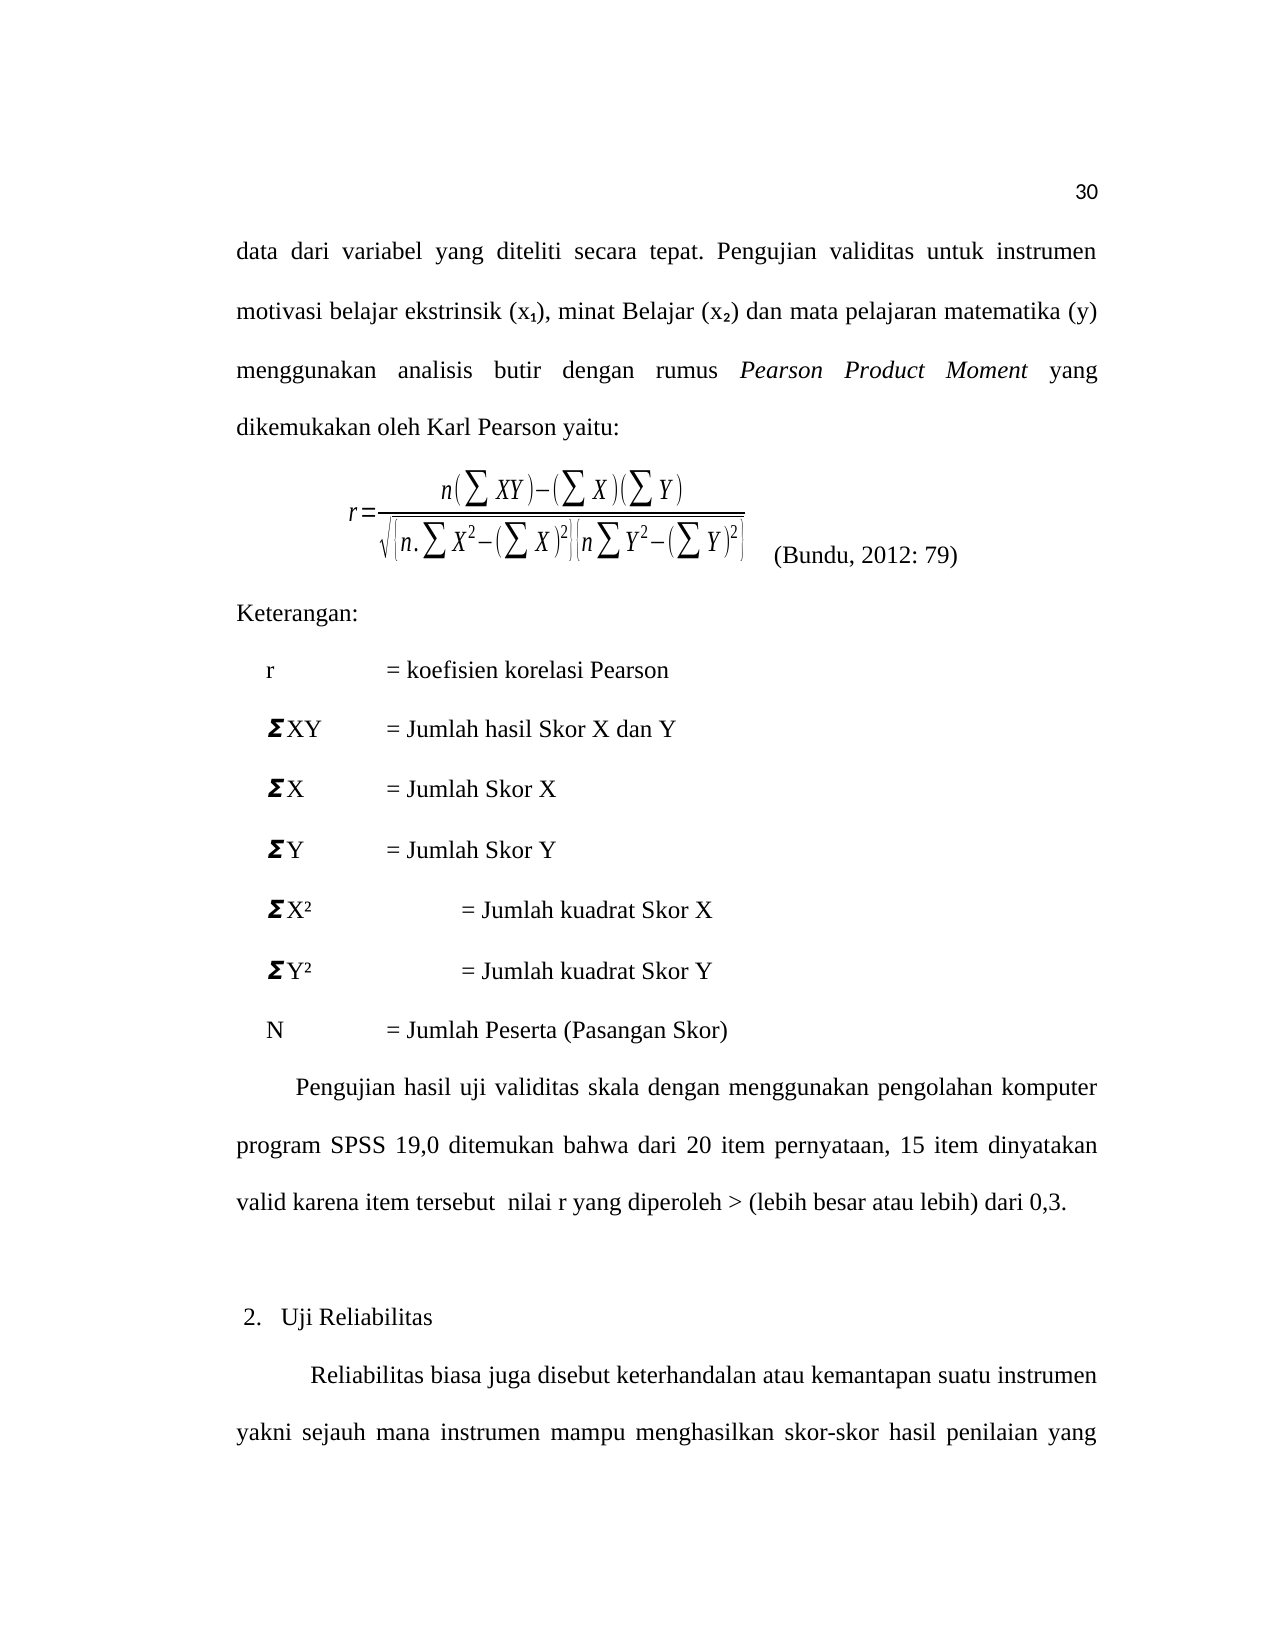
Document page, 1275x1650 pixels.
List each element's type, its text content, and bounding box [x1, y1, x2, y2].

text 𝞢Y = Jumlah Skor Y [266, 833, 1098, 864]
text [236, 236, 1098, 441]
text (Bundu, 2012: 79) [349, 470, 1098, 569]
text 𝞢XY = Jumlah hasil Skor X dan Y [266, 713, 1098, 743]
text 𝞢X² = Jumlah kuadrat Skor X [266, 894, 1098, 924]
text 𝞢Y² = Jumlah kuadrat Skor Y [266, 954, 1098, 984]
text r = koefisien korelasi Pearson [266, 655, 1098, 684]
text Pengujian hasil uji validitas skala dengan menggunakan pengolahan komputer program SPSS 19,0 ditemukan bahwa dari 20 item pernyataan, 15 item dinyatakan valid karena item tersebut nilai r yang diperoleh > (lebih besar atau lebih) dari 0,3. [236, 1072, 1098, 1216]
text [236, 1360, 1098, 1446]
text 𝞢X = Jumlah Skor X [266, 773, 1098, 803]
list Uji Reliabilitas [243, 1302, 1098, 1331]
text Keterangan: [236, 598, 1098, 626]
text N = Jumlah Peserta (Pasangan Skor) [266, 1015, 1098, 1043]
